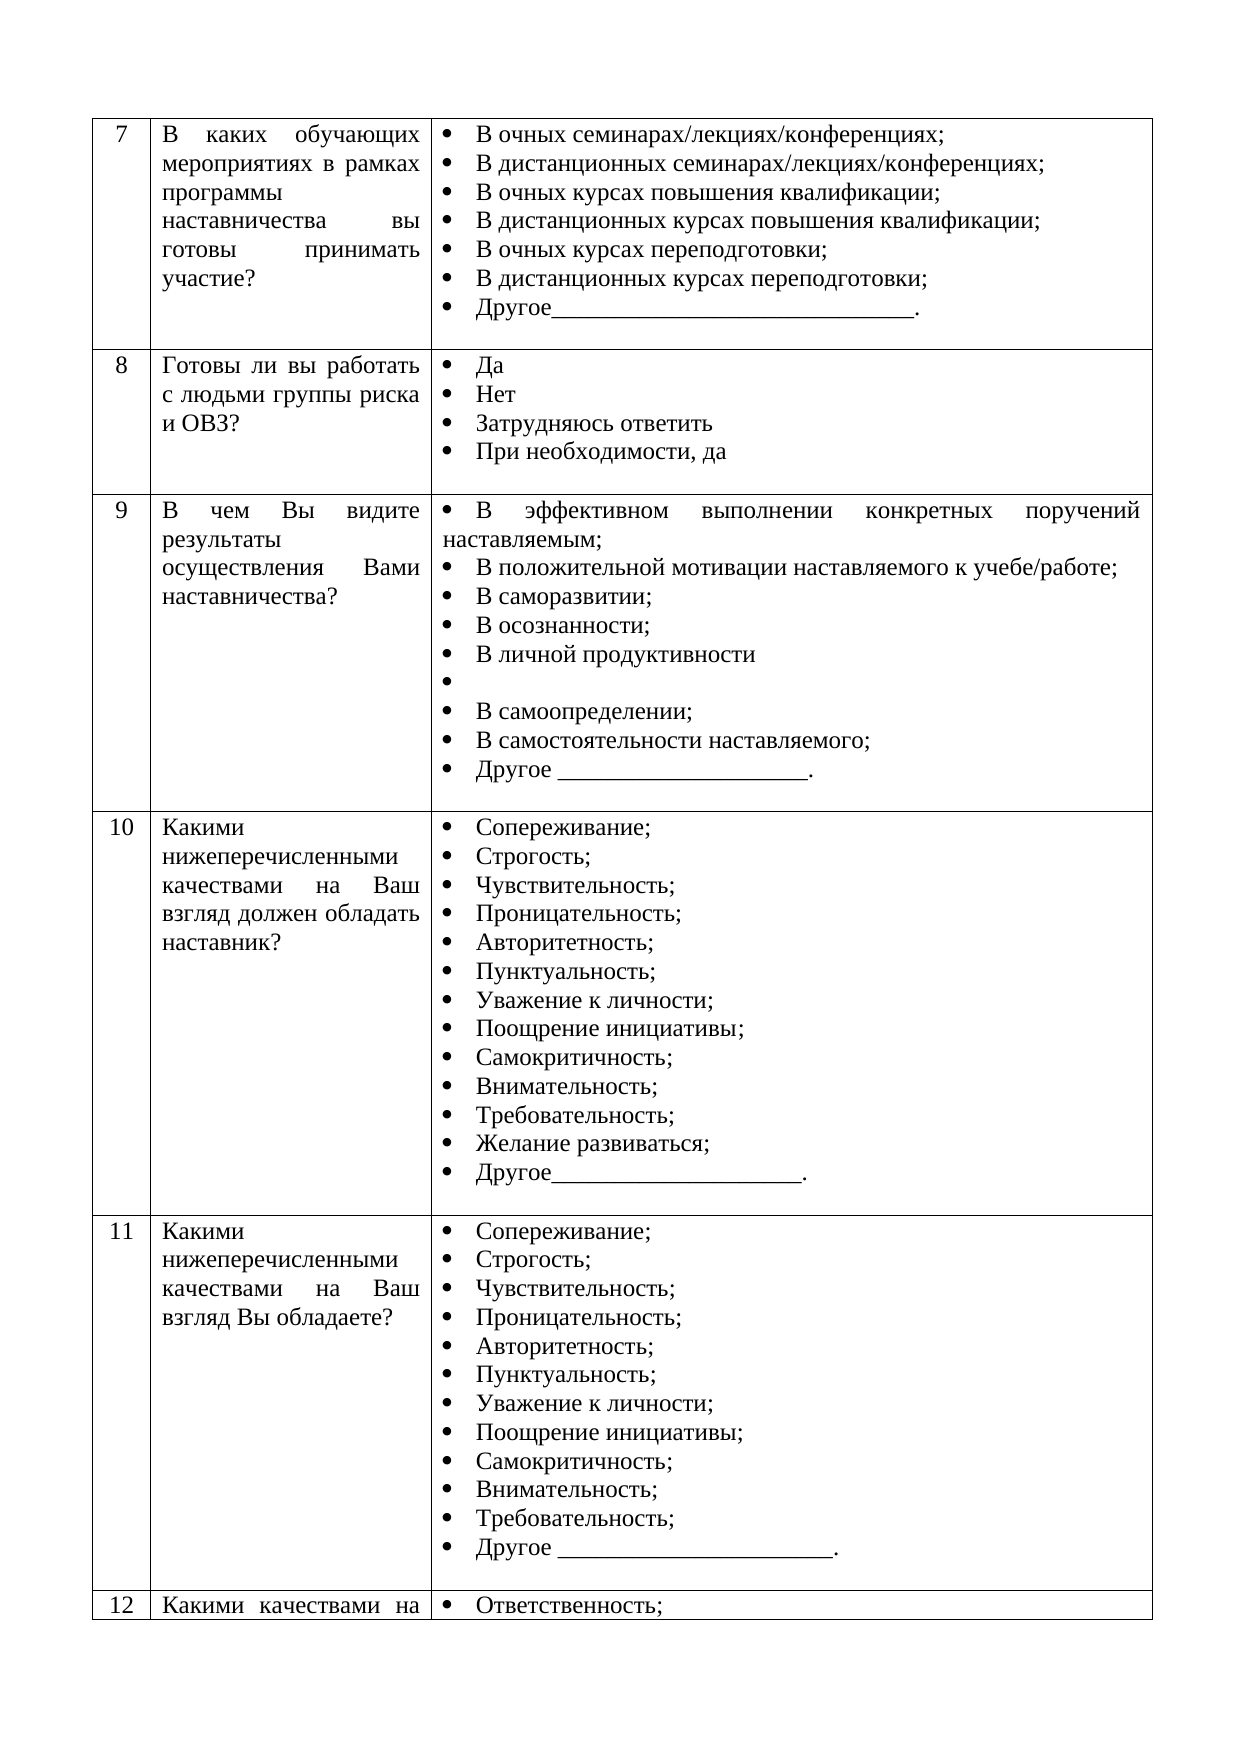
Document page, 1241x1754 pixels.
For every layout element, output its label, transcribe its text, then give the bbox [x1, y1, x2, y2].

table_cell 10 [93, 812, 150, 1215]
table_cell 12 [93, 1591, 150, 1619]
table_cell 11 [93, 1216, 150, 1589]
table_cell В каких обучающих мероприятиях в рамках программы наставничества вы готовы принимать участие? [151, 119, 431, 349]
table_cell Готовы ли вы работать с людьми группы риска и ОВЗ? [151, 350, 431, 494]
table_cell Какими нижеперечисленными качествами на Ваш взгляд должен обладать наставник? [151, 812, 431, 1215]
table_cell 7 [93, 119, 150, 349]
table_cell В очных семинарах/лекциях/конференциях; В дистанционных семинарах/лекциях/конференциях; В очных курсах повышения квалификации; В дистанционных курсах повышения квалификации; В очных курсах переподготовки; В дистанционных курсах переподготовки; Другое_____________________________. [432, 119, 1152, 349]
table_cell Сопереживание; Строгость; Чувствительность; Проницательность; Авторитетность; Пунктуальность; Уважение к личности; Поощрение инициативы ; Самокритичность; Внимательность; Требовательность; Желание развиваться; Другое____________________. [432, 812, 1152, 1215]
table_cell В эффективном выполнении конкретных поручений наставляемым; В положительной мотивации наставляемого к учебе/работе; В саморазвитии; В осознанности; В личной продуктивности В самоопределении; В самостоятельности наставляемого; Другое ____________________. [432, 495, 1152, 811]
table_cell Сопереживание; Строгость; Чувствительность; Проницательность; Авторитетность; Пунктуальность; Уважение к личности; Поощрение инициативы; Самокритичность; Внимательность; Требовательность; Другое ______________________. [432, 1216, 1152, 1589]
table_cell Да Нет Затрудняюсь ответить При необходимости, да [432, 350, 1152, 494]
table_cell В чем Вы видите результаты осуществления Вами наставничества? [151, 495, 431, 811]
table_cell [432, 1591, 1152, 1619]
table_cell 9 [93, 495, 150, 811]
table_cell Какими нижеперечисленными качествами на Ваш взгляд Вы обладаете? [151, 1216, 431, 1589]
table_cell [151, 1591, 431, 1619]
table_cell 8 [93, 350, 150, 494]
